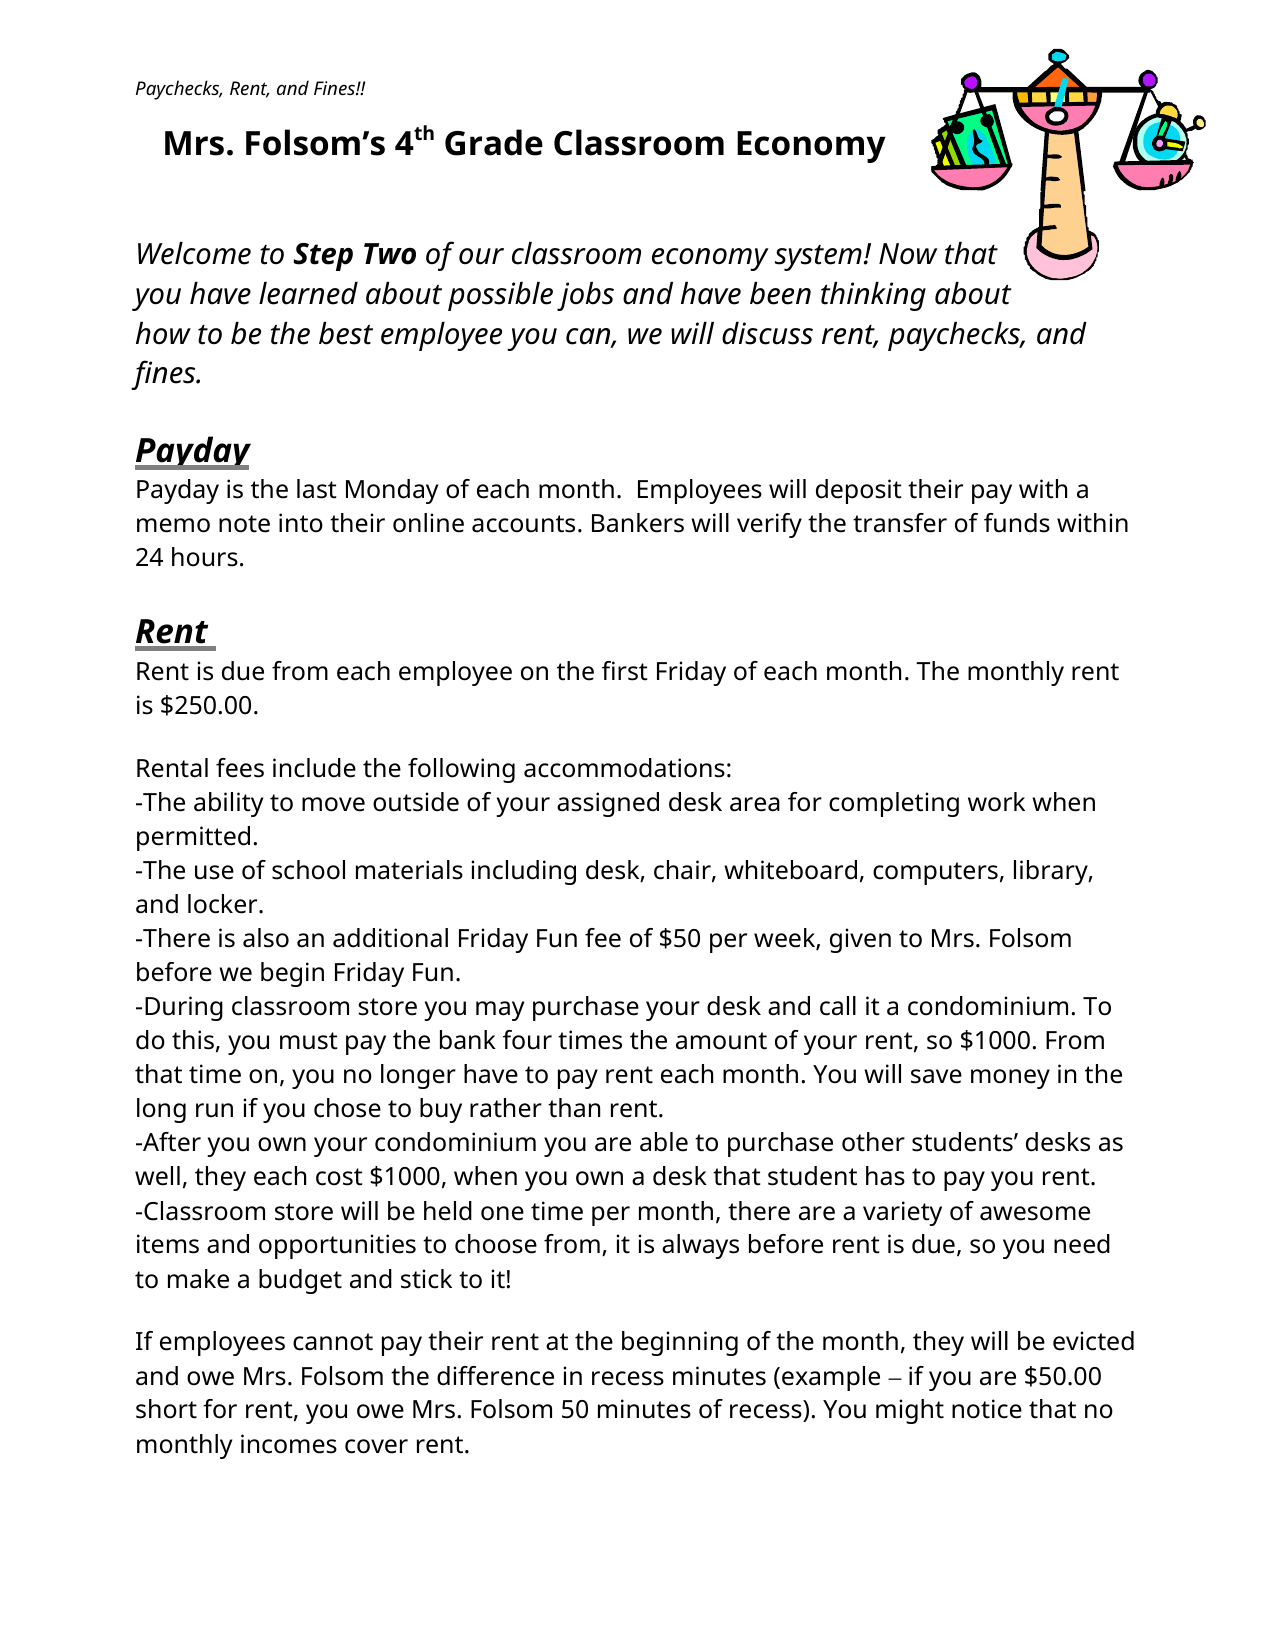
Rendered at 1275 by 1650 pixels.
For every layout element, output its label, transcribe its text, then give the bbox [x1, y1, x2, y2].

text Payday [135, 426, 1140, 472]
text -The use of school materials including desk, chair, whiteboard, computers, library, and locker. -There is also an additional Friday Fun fee of $50 per week, given to Mrs. Folsom before we begin Friday Fun. [135, 852, 1140, 989]
text Rental fees include the following accommodations: [135, 750, 1140, 784]
text Mrs. Folsom’s 4th Grade Classroom Economy [135, 120, 1140, 165]
text Rent [135, 608, 1140, 653]
text If employees cannot pay their rent at the beginning of the month, they will be evicted and owe Mrs. Folsom the difference in recess minutes (example – if you are $50.00 short for rent, you owe Mrs. Folsom 50 minutes of recess). You might notice that no monthly incomes cover rent. [135, 1324, 1140, 1460]
text -During classroom store you may purchase your desk and call it a condominium. To do this, you must pay the bank four times the amount of your rent, so $1000. From that time on, you no longer have to pay rent each month. You will save money in the long run if you chose to buy rather than rent. -After you own your condominium you are able to purchase other students’ desks as well, they each cost $1000, when you own a desk that student has to pay you rent. -Classroom store will be held one time per month, there are a variety of awesome items and opportunities to choose from, it is always before rent is due, so you need to make a budget and stick to it! [135, 989, 1140, 1324]
text -The ability to move outside of your assigned desk area for completing work when permitted. [135, 784, 1140, 852]
text Welcome to Step Two of our classroom economy system! Now that you have learned about possible jobs and have been thinking about how to be the best employee you can, we will discuss rent, paychecks, and fines. [135, 233, 1140, 392]
text Rent is due from each employee on the first Friday of each month. The monthly rent is $250.00. [135, 653, 1140, 722]
text Payday is the last Monday of each month. Employees will deposit their pay with a memo note into their online accounts. Bankers will verify the transfer of funds within 24 hours. [135, 472, 1140, 574]
